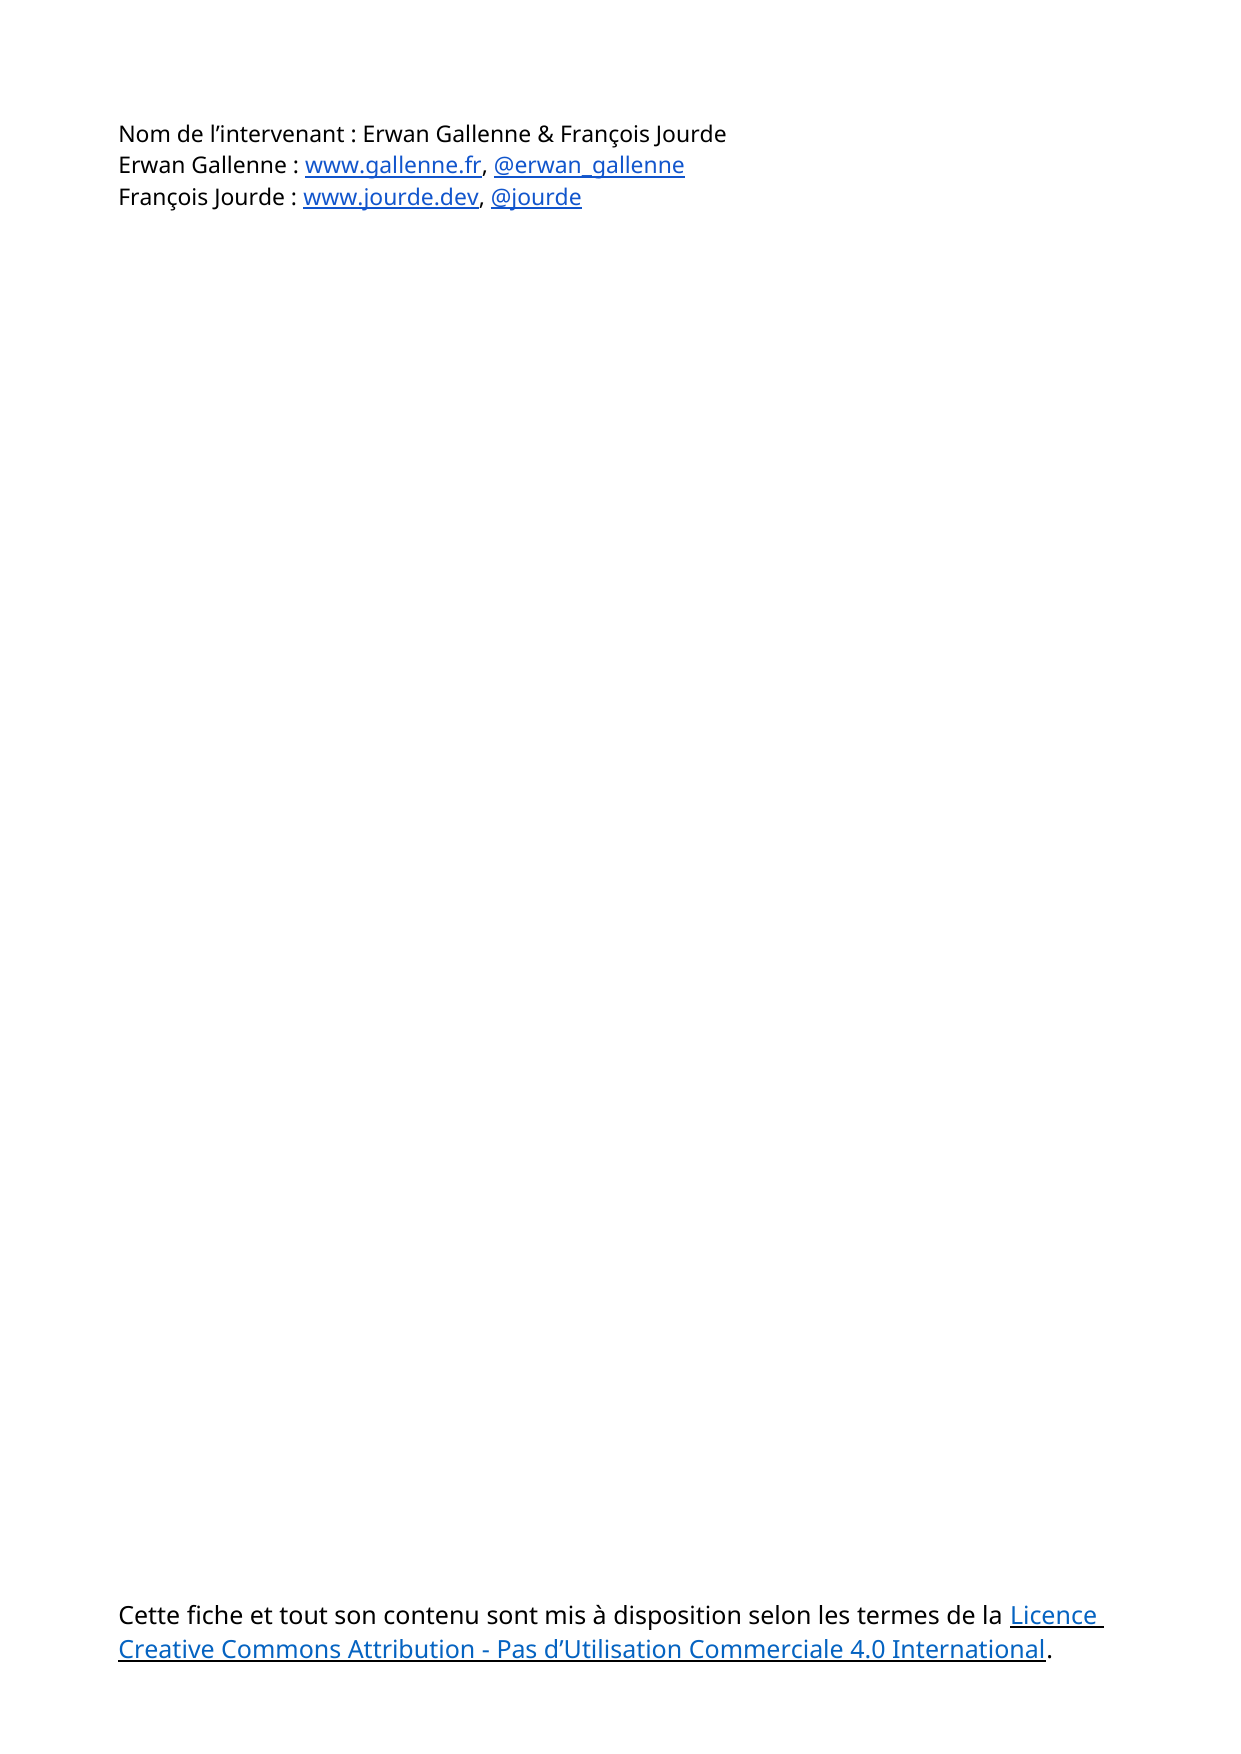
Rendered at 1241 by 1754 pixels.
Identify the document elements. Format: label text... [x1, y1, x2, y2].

text Erwan Gallenne : www.gallenne.fr, @erwan_gallenne [118, 149, 1122, 181]
text François Jourde : www.jourde.dev, @jourde [118, 181, 1122, 212]
text Nom de l’intervenant : Erwan Gallenne & François Jourde [118, 118, 1122, 149]
